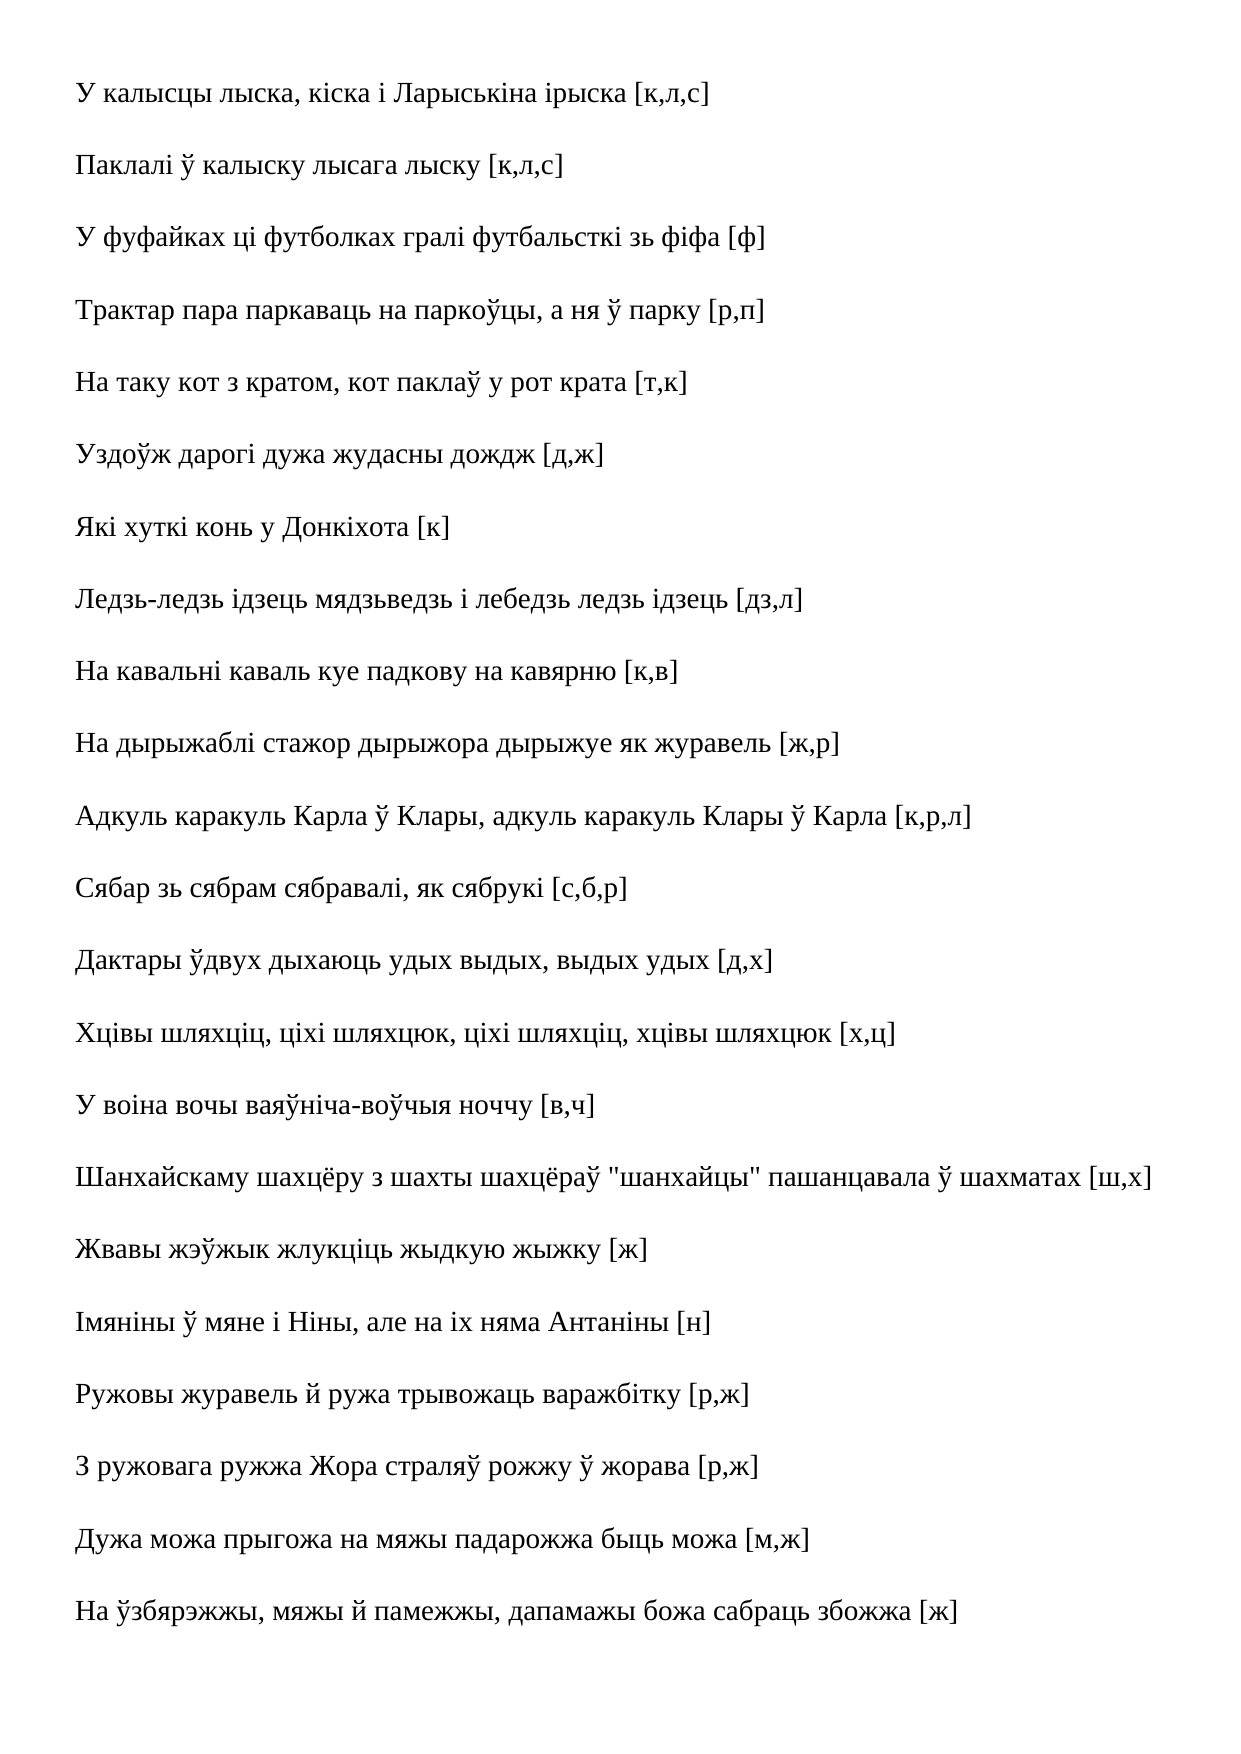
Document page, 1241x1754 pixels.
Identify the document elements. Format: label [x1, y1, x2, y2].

text [75, 75, 1165, 1663]
